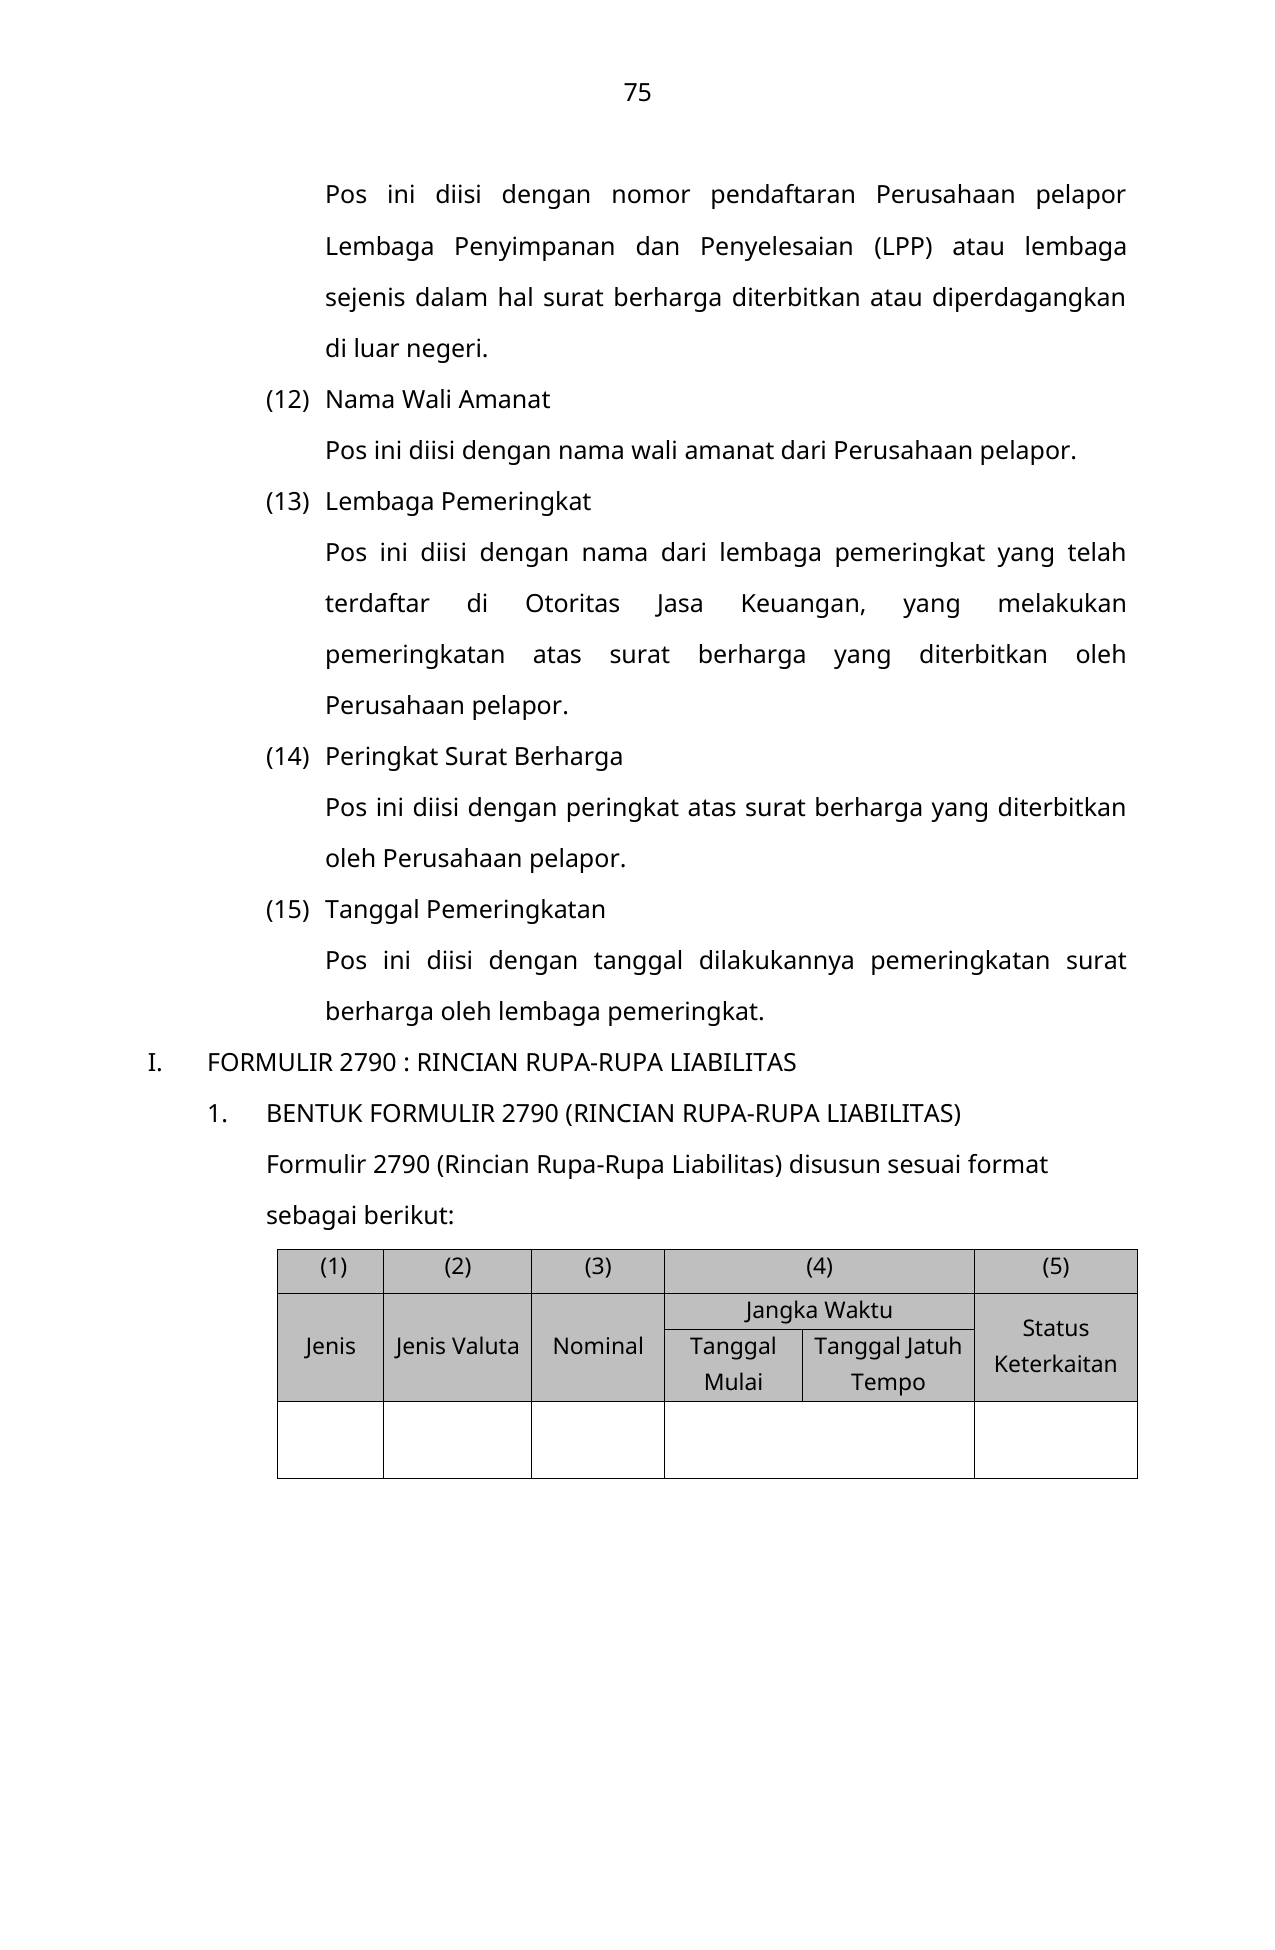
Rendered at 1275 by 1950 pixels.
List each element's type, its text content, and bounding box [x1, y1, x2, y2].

table_cell Tanggal Mulai [665, 1330, 802, 1401]
table_header (2) [384, 1250, 531, 1293]
list Pos ini diisi dengan nama dari lembaga pemeringkat yang telah terdaftar di Otoritas Jasa Keuangan, yang melakukan pemeringkatan atas surat berharga yang diterbitkan oleh Perusahaan pelapor. [325, 534, 1127, 722]
table_cell [975, 1402, 1137, 1478]
list Peringkat Surat Berharga [266, 739, 1127, 773]
table_header (1) [278, 1250, 383, 1293]
table_header (5) [975, 1250, 1137, 1293]
table_cell [665, 1402, 974, 1478]
list Pos ini diisi dengan peringkat atas surat berharga yang diterbitkan oleh Perusahaan pelapor. [325, 790, 1127, 875]
table_cell Jangka Waktu [665, 1294, 974, 1329]
list BENTUK FORMULIR 2790 (RINCIAN RUPA-RUPA LIABILITAS) [207, 1096, 1127, 1130]
text Pos ini diisi dengan nama wali amanat dari Perusahaan pelapor. [325, 432, 1127, 466]
table_cell Status Keterkaitan [975, 1294, 1137, 1401]
text Pos ini diisi dengan nomor pendaftaran Perusahaan pelapor Lembaga Penyimpanan dan Penyelesaian (LPP) atau lembaga sejenis dalam hal surat berharga diterbitkan atau diperdagangkan di luar negeri. [325, 177, 1127, 364]
list Pos ini diisi dengan tanggal dilakukannya pemeringkatan surat berharga oleh lembaga pemeringkat. [325, 943, 1127, 1028]
table_cell [532, 1402, 664, 1478]
list Lembaga Pemeringkat [266, 483, 1127, 517]
table_cell Tanggal Jatuh Tempo [803, 1330, 974, 1401]
table_cell [384, 1402, 531, 1478]
table_cell [278, 1402, 383, 1478]
table_cell Nominal [532, 1294, 664, 1401]
list Tanggal Pemeringkatan [266, 892, 1127, 926]
table_cell Jenis [278, 1294, 383, 1401]
subtitle FORMULIR 2790 : RINCIAN RUPA-RUPA LIABILITAS [148, 1045, 1127, 1079]
table_cell Jenis Valuta [384, 1294, 531, 1401]
table_header (4) [665, 1250, 974, 1293]
table_header (3) [532, 1250, 664, 1293]
list Formulir 2790 (Rincian Rupa-Rupa Liabilitas) disusun sesuai format sebagai berikut: [266, 1147, 1127, 1232]
list Nama Wali Amanat [266, 381, 1127, 415]
